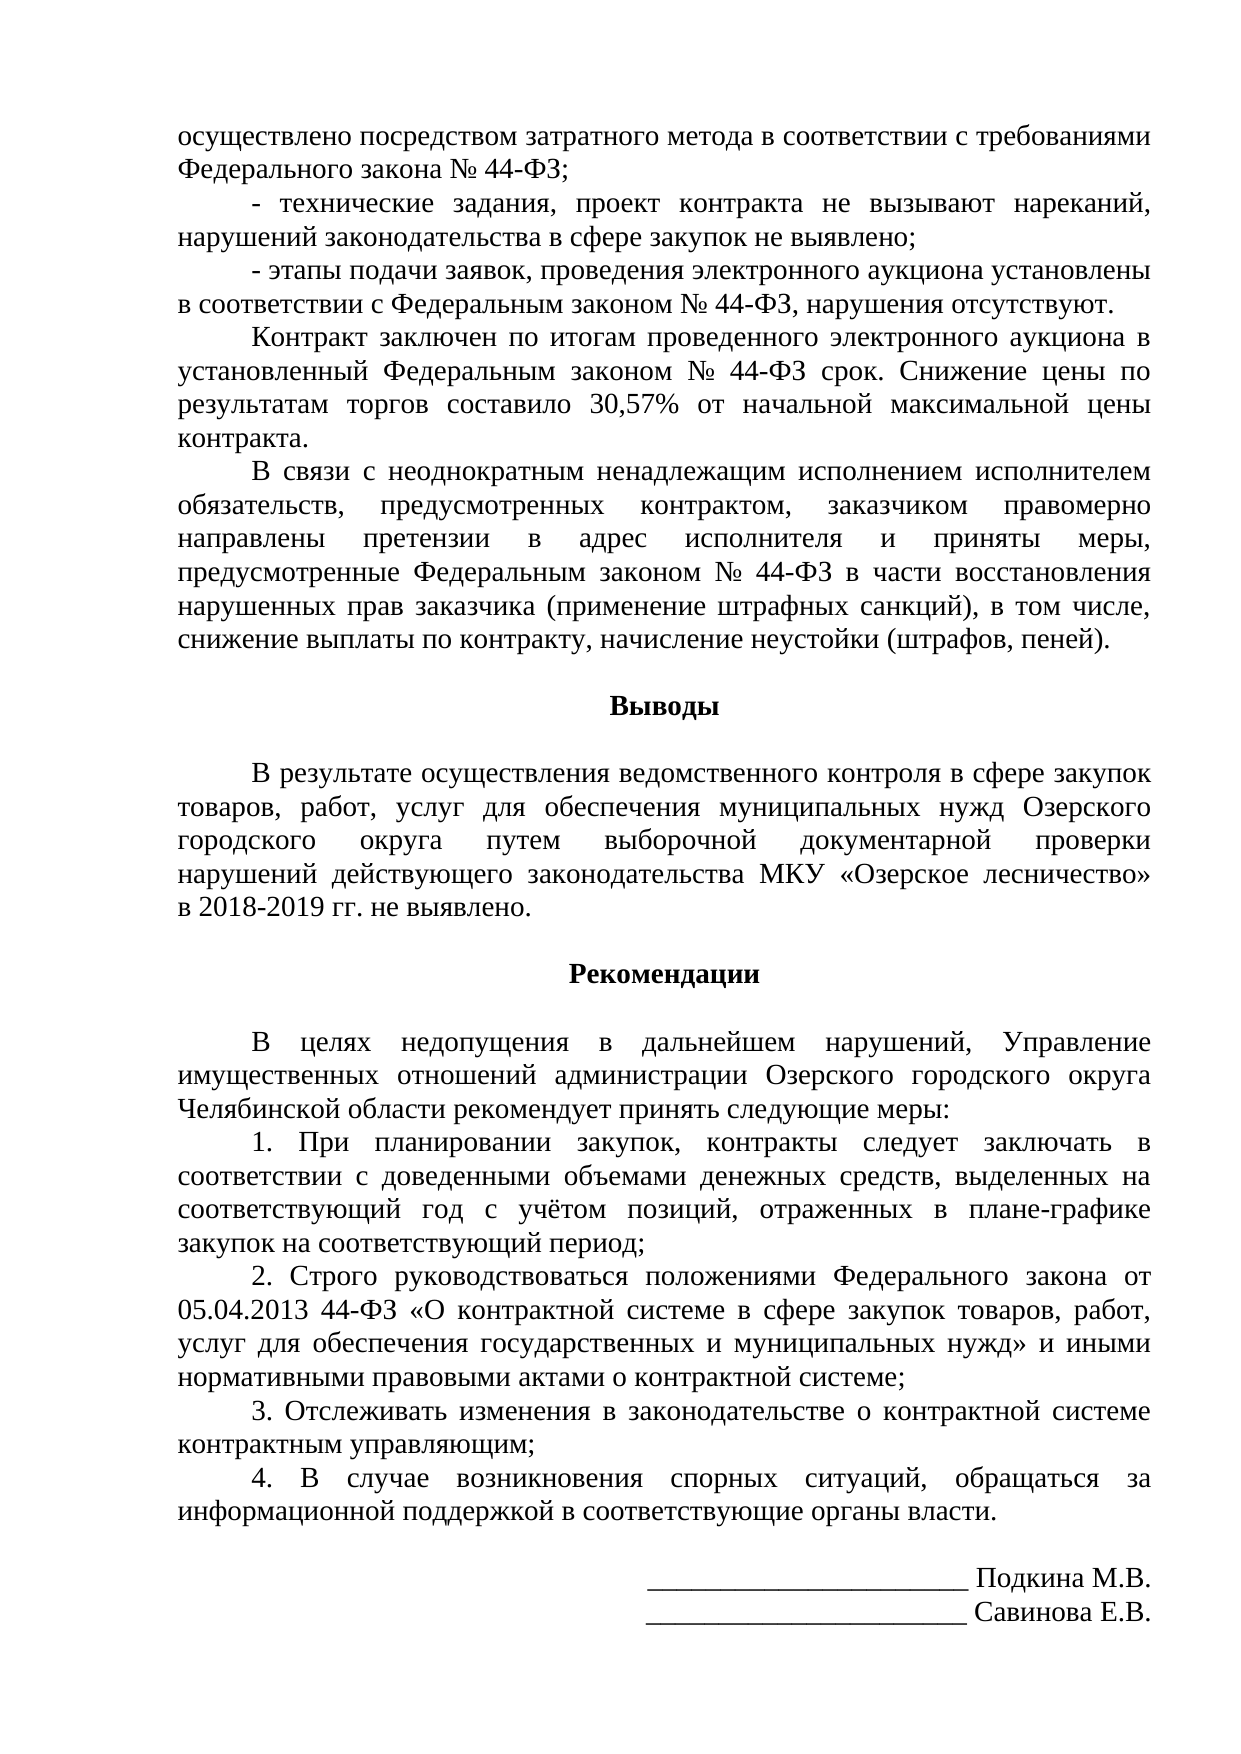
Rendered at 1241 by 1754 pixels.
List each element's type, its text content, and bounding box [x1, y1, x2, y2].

title 4. В случае возникновения спорных ситуаций, обращаться за информационной поддержкой в соответствующие органы власти. [177, 1460, 1152, 1527]
title 3. Отслеживать изменения в законодательстве о контрактной системе контрактным управляющим; [177, 1393, 1152, 1460]
title Выводы [177, 688, 1152, 722]
title ______________________ Савинова Е.В. [177, 1594, 1152, 1627]
title 2. Строго руководствоваться положениями Федерального закона от 05.04.2013 44-ФЗ «О контрактной системе в сфере закупок товаров, работ, услуг для обеспечения государственных и муниципальных нужд» и иными нормативными правовыми актами о контрактной системе; [177, 1258, 1152, 1393]
title - технические задания, проект контракта не вызывают нареканий, нарушений законодательства в сфере закупок не выявлено; [177, 185, 1152, 252]
title Контракт заключен по итогам проведенного электронного аукциона в установленный Федеральным законом № 44-ФЗ срок. Снижение цены по результатам торгов составило 30,57% от начальной максимальной цены контракта. [177, 319, 1152, 453]
title В целях недопущения в дальнейшем нарушений, Управление имущественных отношений администрации Озерского городского округа Челябинской области рекомендует принять следующие меры: [177, 1024, 1152, 1124]
title В результате осуществления ведомственного контроля в сфере закупок товаров, работ, услуг для обеспечения муниципальных нужд Озерского городского округа путем выборочной документарной проверки нарушений действующего законодательства МКУ «Озерское лесничество» в 2018-2019 гг. не выявлено. [177, 755, 1152, 923]
title ______________________ Подкина М.В. [177, 1560, 1152, 1594]
title 1. При планировании закупок, контракты следует заключать в соответствии с доведенными объемами денежных средств, выделенных на соответствующий год с учётом позиций, отраженных в плане-графике закупок на соответствующий период; [177, 1124, 1152, 1258]
title - этапы подачи заявок, проведения электронного аукциона установлены в соответствии с Федеральным законом № 44-ФЗ, нарушения отсутствуют. [177, 252, 1152, 319]
title Рекомендации [177, 957, 1152, 990]
title В связи с неоднократным ненадлежащим исполнением исполнителем обязательств, предусмотренных контрактом, заказчиком правомерно направлены претензии в адрес исполнителя и приняты меры, предусмотренные Федеральным законом № 44-ФЗ в части восстановления нарушенных прав заказчика (применение штрафных санкций), в том числе, снижение выплаты по контракту, начисление неустойки (штрафов, пеней). [177, 453, 1152, 655]
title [177, 118, 1152, 185]
